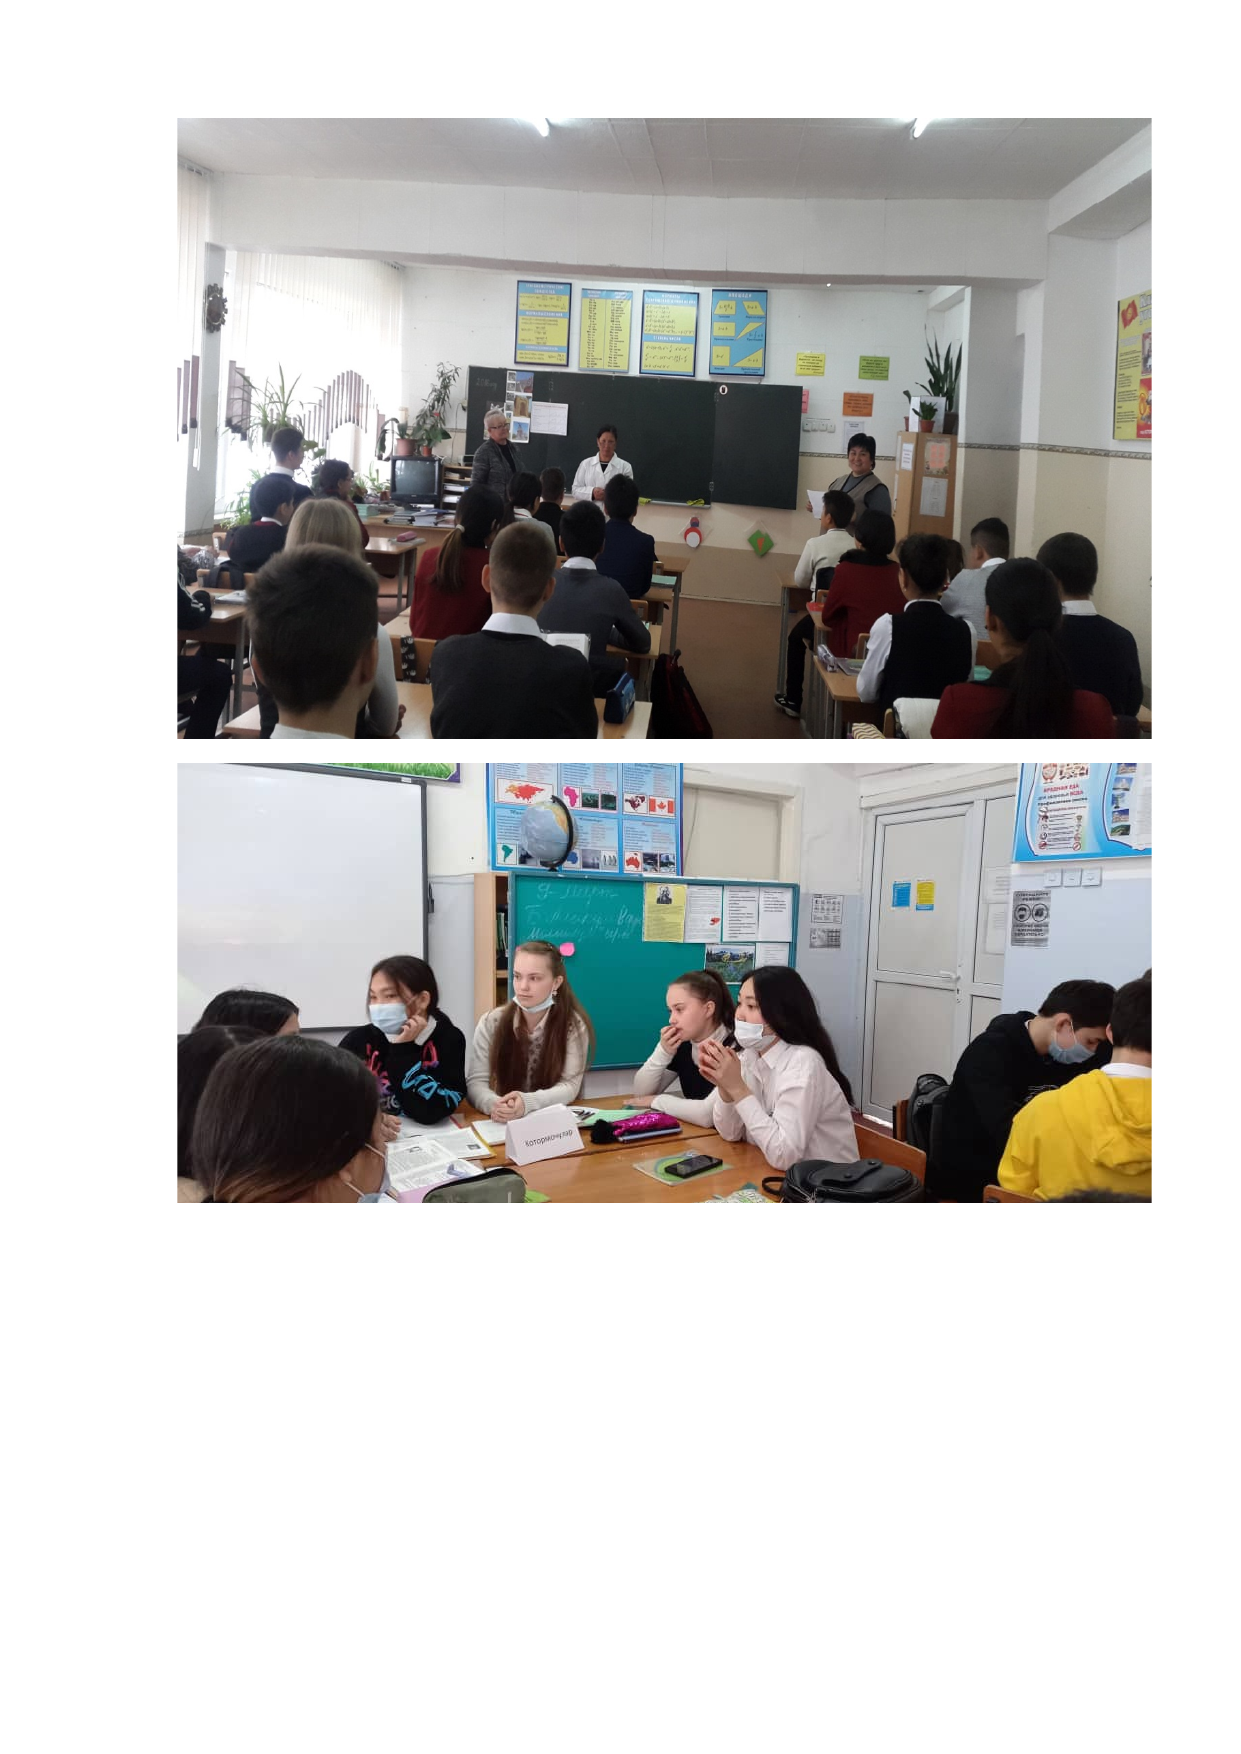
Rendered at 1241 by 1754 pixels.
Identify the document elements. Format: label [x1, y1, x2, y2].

picture [177, 763, 1152, 1203]
picture [177, 118, 1152, 739]
